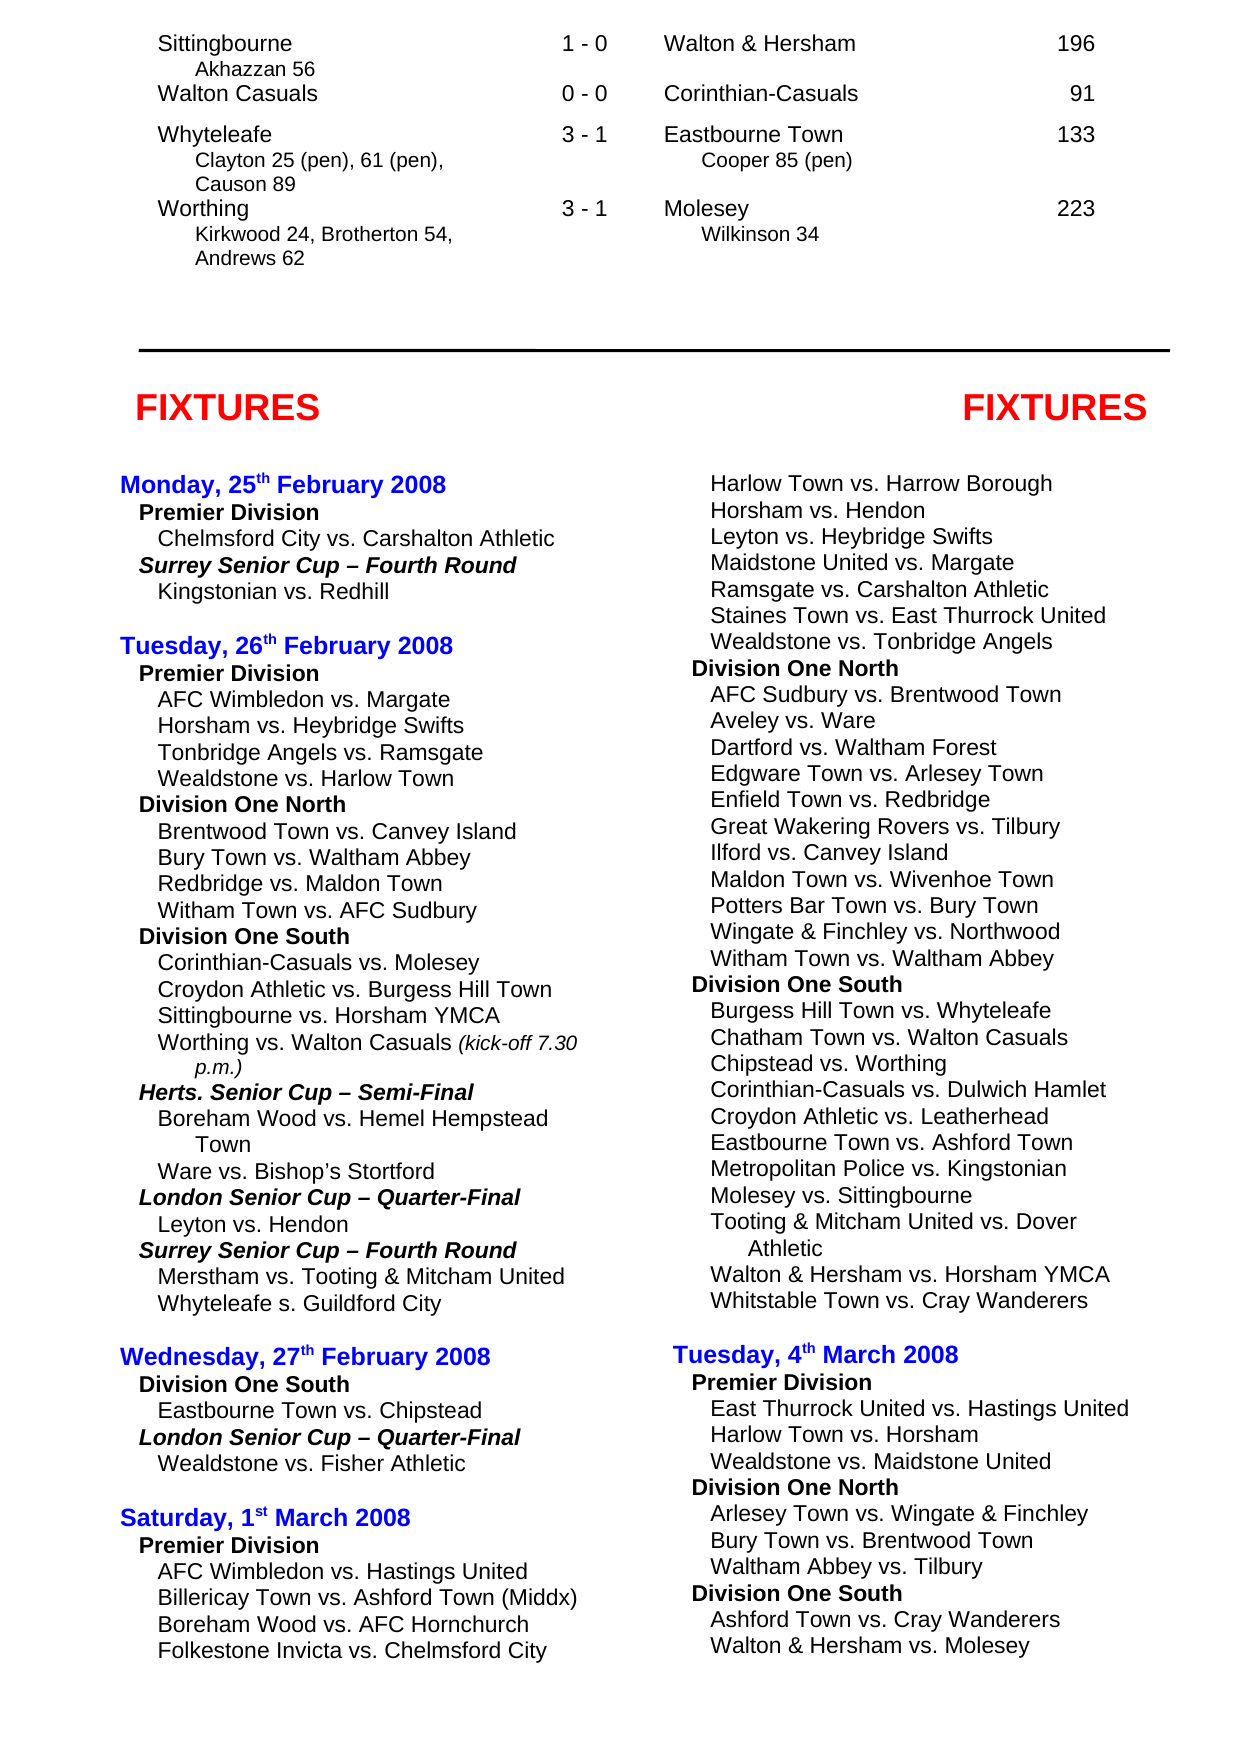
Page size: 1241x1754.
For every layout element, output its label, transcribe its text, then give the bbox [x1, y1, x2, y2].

text Aveley vs. Ware [710, 707, 1150, 734]
text Great Wakering Rovers vs. Tilbury [710, 813, 1150, 839]
text vs. AFC [157, 897, 598, 923]
text 3 - 1 Molesey 223 [157, 195, 1150, 222]
text Wealdstone vs. United [710, 1448, 1150, 1474]
text vs. [710, 1129, 1150, 1155]
text Kingstonian vs. Redhill [157, 578, 598, 604]
text Abbey vs. Tilbury [710, 1553, 1150, 1579]
text Akhazzan 56 [195, 56, 1150, 80]
text Walton & Hersham vs. Molesey [710, 1632, 1150, 1658]
text AFC vs. [710, 681, 1150, 707]
text Division One South [691, 971, 1150, 997]
text Wealdstone vs. [157, 765, 598, 791]
text Potters Bar Town vs. Bury Town [710, 892, 1150, 918]
text vs. Cray Wanderers [710, 1287, 1150, 1313]
text AFC Wimbledon vs. United [157, 1558, 598, 1584]
text Boreham Wood vs. [157, 1105, 598, 1158]
text Maidstone United vs. [710, 549, 1150, 576]
text Premier Division [139, 499, 598, 525]
text Tonbridge Angels vs. Ramsgate [157, 738, 598, 765]
text vs. United [710, 602, 1150, 628]
text Premier Division [691, 1369, 1150, 1395]
text Senior Cup – Quarter-Final [139, 1424, 598, 1450]
text Bury Town vs. [710, 1527, 1150, 1553]
text Wingate & Finchley vs. Northwood [710, 918, 1150, 944]
text Premier Division [139, 1532, 598, 1558]
text Wealdstone vs. Tonbridge Angels [710, 628, 1150, 655]
text Corinthian-Casuals vs. Molesey [157, 949, 598, 976]
text vs. Walton Casuals [710, 1024, 1150, 1050]
text Walton & Hersham vs. Horsham YMCA [710, 1261, 1150, 1287]
text Ware vs. Bishop’s Stortford [157, 1158, 598, 1184]
text vs. [710, 760, 1150, 786]
text Chipstead vs. [710, 1050, 1150, 1076]
text Leyton vs. Heybridge Swifts [710, 523, 1150, 549]
text East Thurrock United vs. United [710, 1395, 1150, 1421]
text Merstham vs. Tooting & Mitcham United [157, 1263, 598, 1289]
text vs. [157, 818, 598, 844]
text Premier Division [139, 659, 598, 686]
text vs. Redbridge [710, 786, 1150, 813]
text Division One North [691, 655, 1150, 681]
text Billericay Town vs. (Middx) [157, 1584, 598, 1611]
text Dartford vs. [710, 734, 1150, 760]
text vs. Borough [710, 471, 1150, 497]
text Horsham vs. Hendon [710, 497, 1150, 523]
text Senior Cup – Fourth Round [139, 1237, 598, 1263]
text Senior Cup – Quarter-Final [139, 1184, 598, 1211]
text Division One South [691, 1579, 1150, 1606]
text Wealdstone vs. Fisher Athletic [157, 1450, 598, 1476]
text AFC Wimbledon vs. [157, 686, 598, 712]
text vs. [710, 866, 1150, 892]
text 24, Brotherton 54, Wilkinson 34 [195, 222, 1150, 246]
text vs. Whyteleafe [710, 997, 1150, 1024]
text vs. Walton Casuals (kick-off 7.30 p.m.) [157, 1028, 598, 1079]
text Division One North [139, 791, 598, 818]
text Ramsgate vs. Carshalton Athletic [710, 576, 1150, 602]
text Molesey vs. Sittingbourne [710, 1182, 1150, 1208]
text Walton Casuals 0 - 0 Corinthian-Casuals 91 [157, 80, 1150, 107]
text Redbridge vs. [157, 870, 598, 897]
text Division One North [691, 1474, 1150, 1500]
text vs. Wingate & Finchley [710, 1500, 1150, 1527]
text Croydon Athletic vs. Leatherhead [710, 1103, 1150, 1129]
text Tuesday, 4th March 2008 [673, 1340, 1150, 1369]
text Division One South [139, 1371, 598, 1397]
text Folkestone Invicta vs. [157, 1637, 598, 1663]
text Division One South [139, 923, 598, 949]
text Monday, 25th February 2008 [120, 471, 598, 499]
text Causon 89 [195, 171, 1150, 195]
text Tuesday, 26th February 2008 [120, 631, 598, 659]
text Metropolitan Police vs. Kingstonian [710, 1155, 1150, 1182]
text vs. Horsham [710, 1421, 1150, 1448]
text Boreham Wood vs. AFC Hornchurch [157, 1611, 598, 1637]
text Saturday, 1st March 2008 [120, 1503, 598, 1532]
text Horsham vs. Heybridge Swifts [157, 712, 598, 738]
text vs. Cray Wanderers [710, 1606, 1150, 1632]
text Tooting & Mitcham United vs. Athletic [710, 1208, 1150, 1261]
text Whyteleafe 3 - 1 Town 133 [157, 121, 1150, 147]
text Senior Cup – Fourth Round [139, 552, 598, 578]
text vs. Carshalton Athletic [157, 525, 598, 552]
text Ilford vs. [710, 839, 1150, 866]
text Wednesday, 27th February 2008 [120, 1342, 598, 1371]
text Andrews 62 [195, 246, 1150, 269]
text vs. Abbey [710, 944, 1150, 971]
text Croydon Athletic vs. [157, 976, 598, 1002]
text vs. Chipstead [157, 1397, 598, 1424]
text Herts. Senior Cup – Semi-Final [139, 1079, 598, 1105]
text Leyton vs. Hendon [157, 1211, 598, 1237]
text Clayton 25 (pen), 61 (pen), Cooper 85 (pen) [195, 147, 1150, 171]
text Corinthian-Casuals vs. Dulwich Hamlet [710, 1076, 1150, 1103]
text Sittingbourne vs. Horsham YMCA [157, 1002, 598, 1028]
text Sittingbourne 1 - 0 Walton & Hersham 196 [157, 30, 1150, 56]
text Whyteleafe s. [157, 1289, 598, 1316]
text Bury Town vs. Abbey [157, 844, 598, 870]
